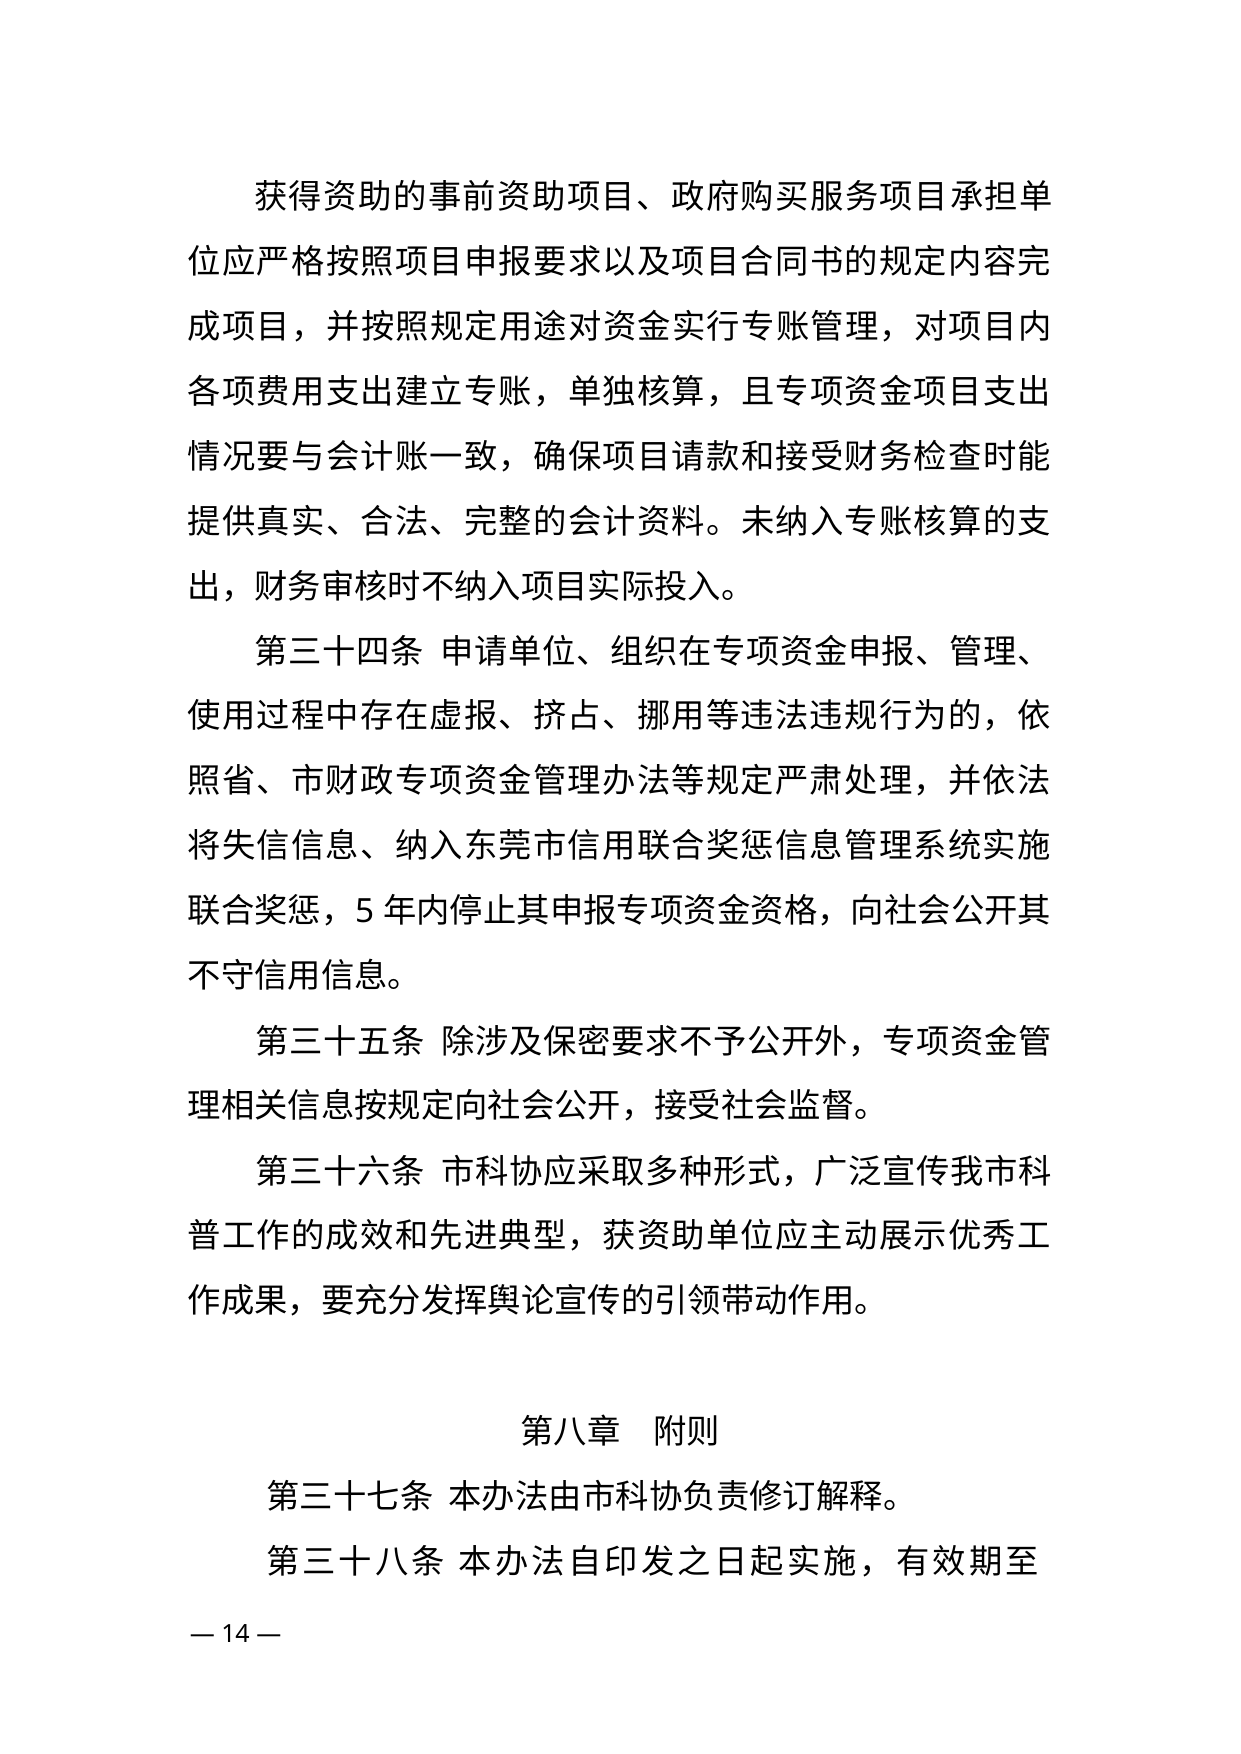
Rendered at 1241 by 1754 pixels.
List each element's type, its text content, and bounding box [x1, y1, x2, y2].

text 第三十五条 除涉及保密要求不予公开外，专项资金管理相关信息按规定向社会公开，接受社会监督。 [187, 1007, 1053, 1137]
text 第八章 附则 [187, 1397, 1052, 1462]
text 获得资助的事前资助项目、政府购买服务项目承担单位应严格按照项目申报要求以及项目合同书的规定内容完成项目，并按照规定用途对资金实行专账管理，对项目内各项费用支出建立专账，单独核算，且专项资金项目支出情况要与会计账一致，确保项目请款和接受财务检查时能提供真实、合法、完整的会计资料。未纳入专账核算的支出，财务审核时不纳入项目实际投入。 [187, 162, 1053, 617]
text 第三十六条 市科协应采取多种形式，广泛宣传我市科普工作的成效和先进典型，获资助单位应主动展示优秀工作成果，要充分发挥舆论宣传的引领带动作用。 [187, 1137, 1053, 1332]
text 第三十七条 本办法由市科协负责修订解释。 [266, 1462, 1053, 1527]
text 第三十四条 申请单位、组织在专项资金申报、管理、使用过程中存在虚报、挤占、挪用等违法违规行为的，依照省、市财政专项资金管理办法等规定严肃处理，并依法将失信信息、纳入东莞市信用联合奖惩信息管理系统实施联合奖惩，5 年内停止其申报专项资金资格，向社会公开其不守信用信息。 [187, 617, 1053, 1007]
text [199, 1527, 1041, 1592]
